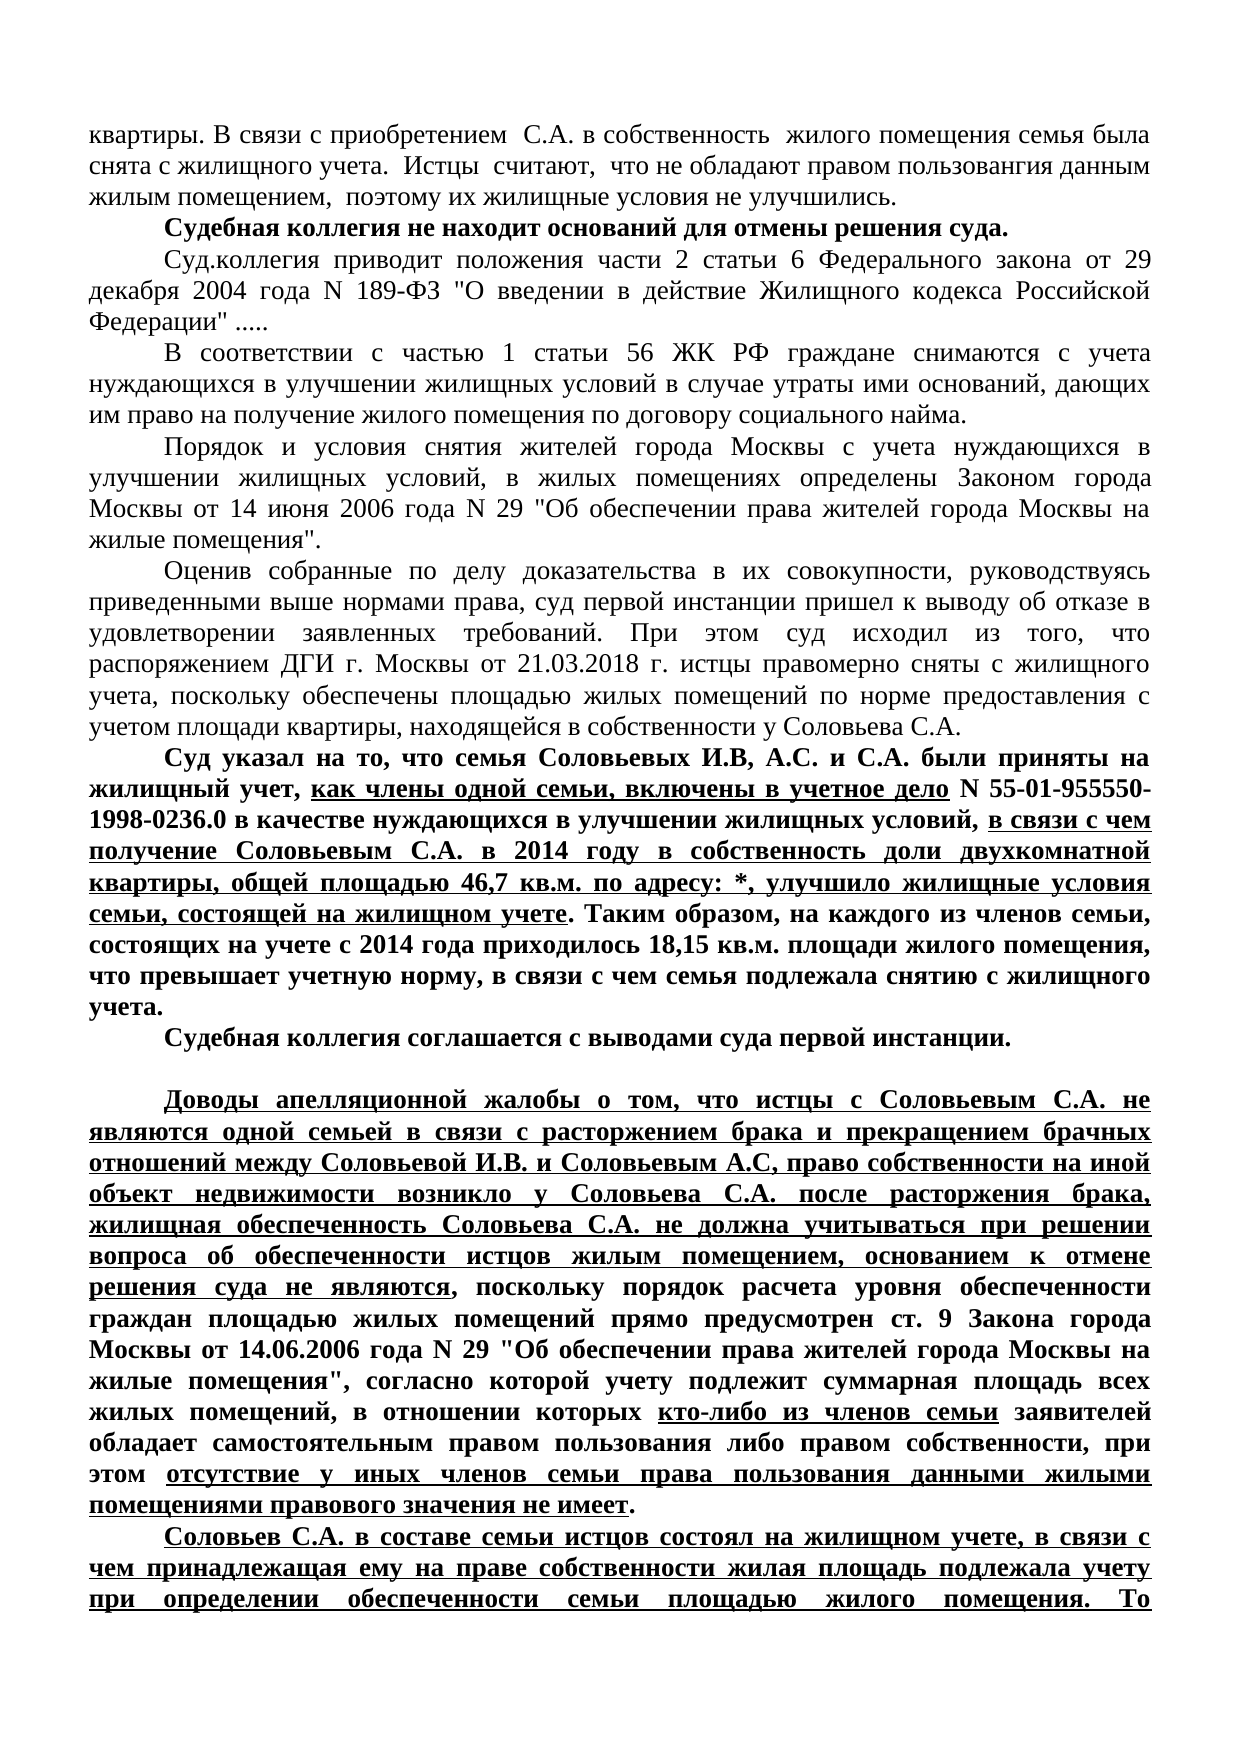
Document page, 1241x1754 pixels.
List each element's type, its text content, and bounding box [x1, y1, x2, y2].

text Судебная коллегия соглашается с выводами суда первой инстанции. [89, 1021, 1152, 1052]
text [89, 1579, 1152, 1609]
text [89, 118, 1152, 212]
text Оценив собранные по делу доказательства в их совокупности, руководствуясь приведенными выше нормами права, суд первой инстанции пришел к выводу об отказе в удовлетворении заявленных требований. При этом суд исходил из того, что распоряжением ДГИ г. Москвы от 21.03.2018 г. истцы правомерно сняты с жилищного учета, поскольку обеспечены площадью жилых помещений по норме предоставления с учетом площади квартиры, находящейся в собственности у Соловьева С.А. [89, 554, 1152, 741]
text Доводы апелляционной жалобы о том, что истцы с Соловьевым С.А. не являются одной семьей в связи с расторжением брака и прекращением брачных отношений между Соловьевой И.В. и Соловьевым А.С, право собственности на иной объект недвижимости возникло у Соловьева С.А. после расторжения брака, жилищная обеспеченность Соловьева С.А. не должна учитываться при решении вопроса об обеспеченности истцов жилым помещением, основанием к отмене решения суда не являются, поскольку порядок расчета уровня обеспеченности граждан площадью жилых помещений прямо предусмотрен ст. 9 Закона города Москвы от 14.06.2006 года N 29 "Об обеспечении права жителей города Москвы на жилые помещения", согласно которой учету подлежит суммарная площадь всех жилых помещений, в отношении которых кто-либо из членов семьи заявителей обладает самостоятельным правом пользования либо правом собственности, при этом отсутствие у иных членов семьи права пользования данными жилыми помещениями правового значения не имеет. [89, 1143, 1152, 1235]
text Суд указал на то, что семья Соловьевых И.В, А.С. и С.А. были приняты на жилищный учет, как члены одной семьи, включены в учетное дело N 55-01-955550-1998-0236.0 в качестве нуждающихся в улучшении жилищных условий, в связи с чем получение Соловьевым С.А. в 2014 году в собственность доли двухкомнатной квартиры, общей площадью 46,7 кв.м. по адресу: *, улучшило жилищные условия семьи, состоящей на жилищном учете. Таким образом, на каждого из членов семьи, состоящих на учете с 2014 года приходилось 18,15 кв.м. площади жилого помещения, что превышает учетную норму, в связи с чем семья подлежала снятию с жилищного учета. [89, 894, 1152, 1021]
text Порядок и условия снятия жителей города Москвы с учета нуждающихся в улучшении жилищных условий, в жилых помещениях определены Законом города Москвы от 14 июня 2006 года N 29 "Об обеспечении права жителей города Москвы на жилые помещения". [89, 429, 1152, 554]
text Судебная коллегия не находит оснований для отмены решения суда. [89, 212, 1152, 243]
text Доводы апелляционной жалобы о том, что истцы с Соловьевым С.А. не являются одной семьей в связи с расторжением брака и прекращением брачных отношений между Соловьевой И.В. и Соловьевым А.С, право собственности на иной объект недвижимости возникло у Соловьева С.А. после расторжения брака, жилищная обеспеченность Соловьева С.А. не должна учитываться при решении вопроса об обеспеченности истцов жилым помещением, основанием к отмене решения суда не являются, поскольку порядок расчета уровня обеспеченности граждан площадью жилых помещений прямо предусмотрен ст. 9 Закона города Москвы от 14.06.2006 года N 29 "Об обеспечении права жителей города Москвы на жилые помещения", согласно которой учету подлежит суммарная площадь всех жилых помещений, в отношении которых кто-либо из членов семьи заявителей обладает самостоятельным правом пользования либо правом собственности, при этом отсутствие у иных членов семьи права пользования данными жилыми помещениями правового значения не имеет. [89, 1084, 1152, 1142]
text Доводы апелляционной жалобы о том, что истцы с Соловьевым С.А. не являются одной семьей в связи с расторжением брака и прекращением брачных отношений между Соловьевой И.В. и Соловьевым А.С, право собственности на иной объект недвижимости возникло у Соловьева С.А. после расторжения брака, жилищная обеспеченность Соловьева С.А. не должна учитываться при решении вопроса об обеспеченности истцов жилым помещением, основанием к отмене решения суда не являются, поскольку порядок расчета уровня обеспеченности граждан площадью жилых помещений прямо предусмотрен ст. 9 Закона города Москвы от 14.06.2006 года N 29 "Об обеспечении права жителей города Москвы на жилые помещения", согласно которой учету подлежит суммарная площадь всех жилых помещений, в отношении которых кто-либо из членов семьи заявителей обладает самостоятельным правом пользования либо правом собственности, при этом отсутствие у иных членов семьи права пользования данными жилыми помещениями правового значения не имеет. [89, 1268, 1152, 1520]
text Суд указал на то, что семья Соловьевых И.В, А.С. и С.А. были приняты на жилищный учет, как члены одной семьи, включены в учетное дело N 55-01-955550-1998-0236.0 в качестве нуждающихся в улучшении жилищных условий, в связи с чем получение Соловьевым С.А. в 2014 году в собственность доли двухкомнатной квартиры, общей площадью 46,7 кв.м. по адресу: *, улучшило жилищные условия семьи, состоящей на жилищном учете. Таким образом, на каждого из членов семьи, состоящих на учете с 2014 года приходилось 18,15 кв.м. площади жилого помещения, что превышает учетную норму, в связи с чем семья подлежала снятию с жилищного учета. [89, 741, 1152, 893]
text Суд.коллегия приводит положения части 2 статьи 6 Федерального закона от 29 декабря 2004 года N 189-ФЗ "О введении в действие Жилищного кодекса Российской Федерации" ..... [89, 243, 1152, 336]
text В соответствии с частью 1 статьи 56 ЖК РФ граждане снимаются с учета нуждающихся в улучшении жилищных условий в случае утраты ими оснований, дающих им право на получение жилого помещения по договору социального найма. [89, 336, 1152, 429]
